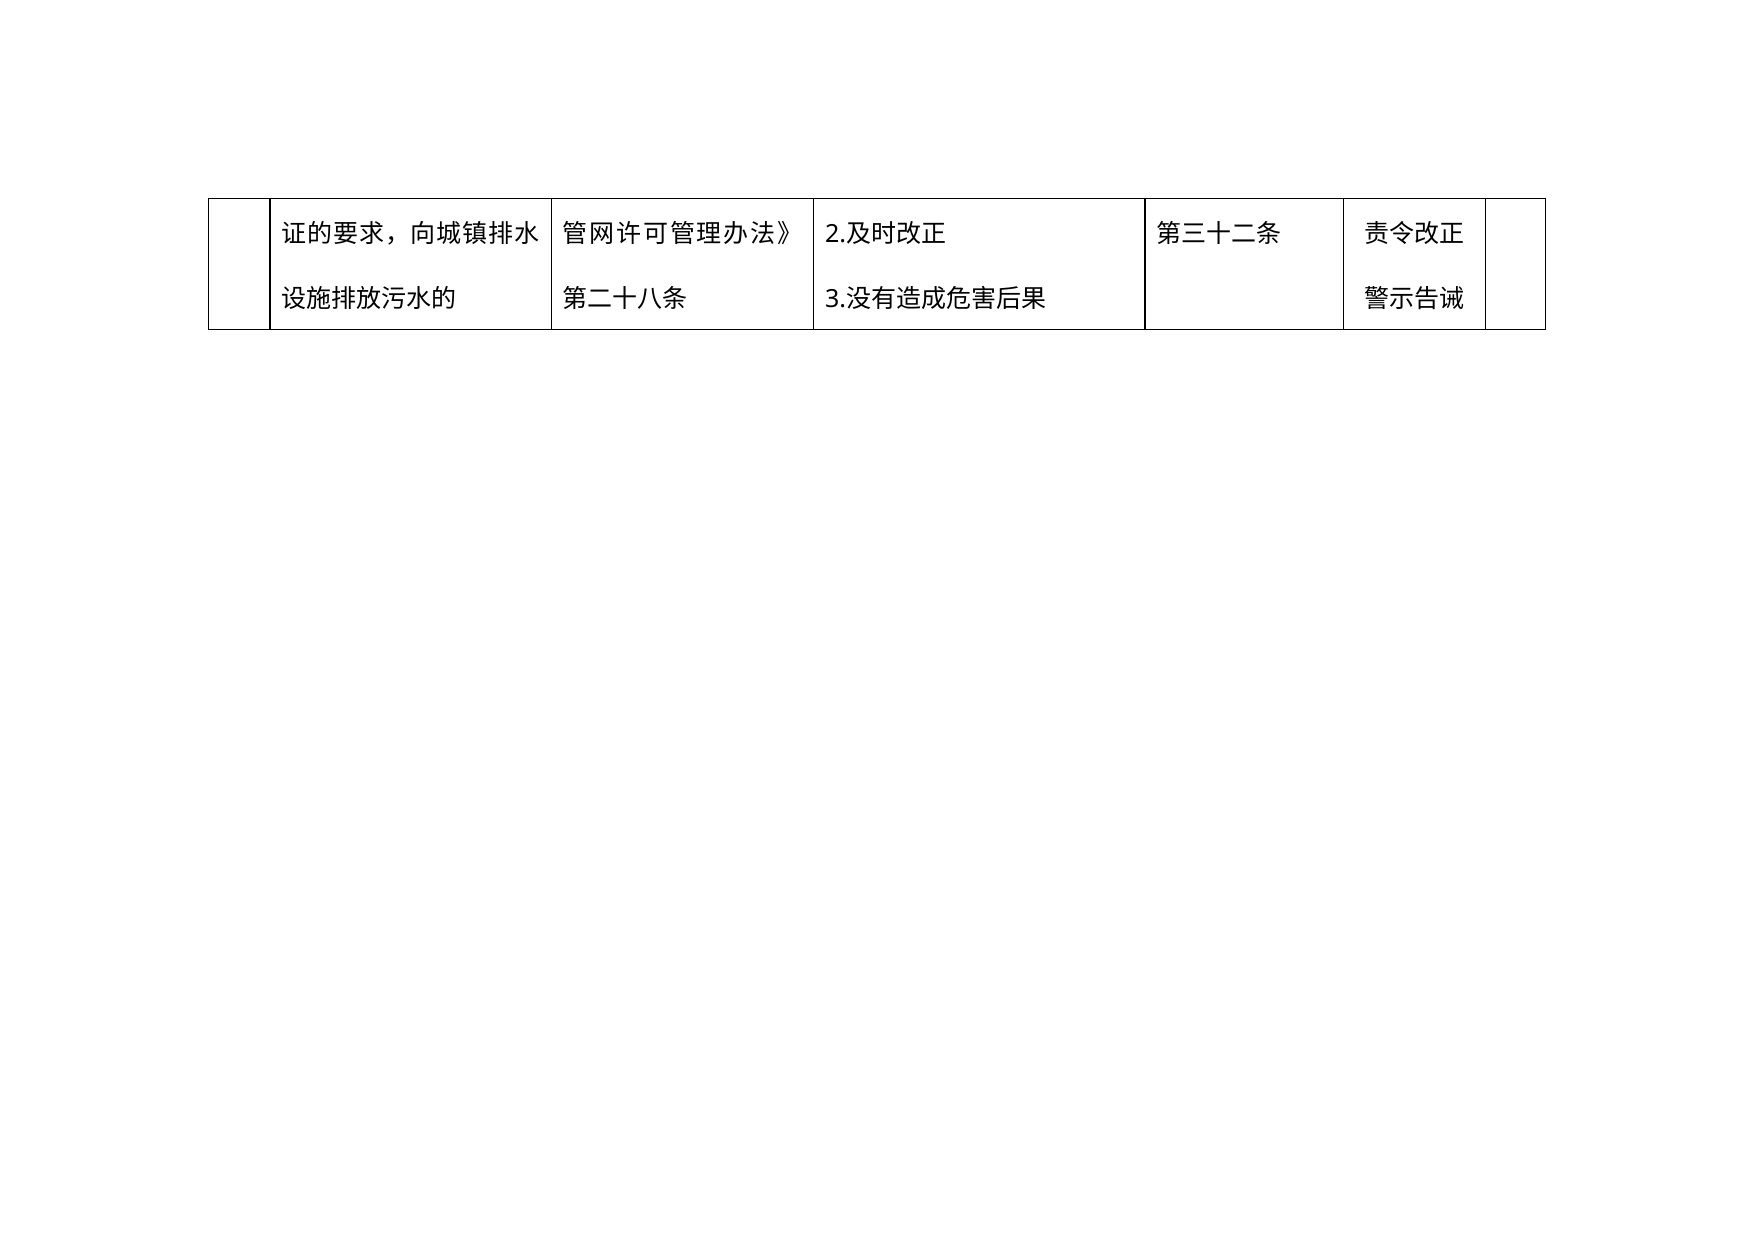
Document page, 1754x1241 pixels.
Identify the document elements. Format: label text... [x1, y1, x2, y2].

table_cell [271, 199, 551, 329]
table_cell 3 [209, 199, 269, 329]
table_cell 《行政处罚法》第三十二条 [1146, 199, 1343, 329]
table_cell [552, 199, 813, 329]
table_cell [814, 199, 1144, 329]
table_cell [1486, 199, 1545, 329]
table_cell 说服教育 责令改正 警示告诫 [1344, 199, 1485, 329]
